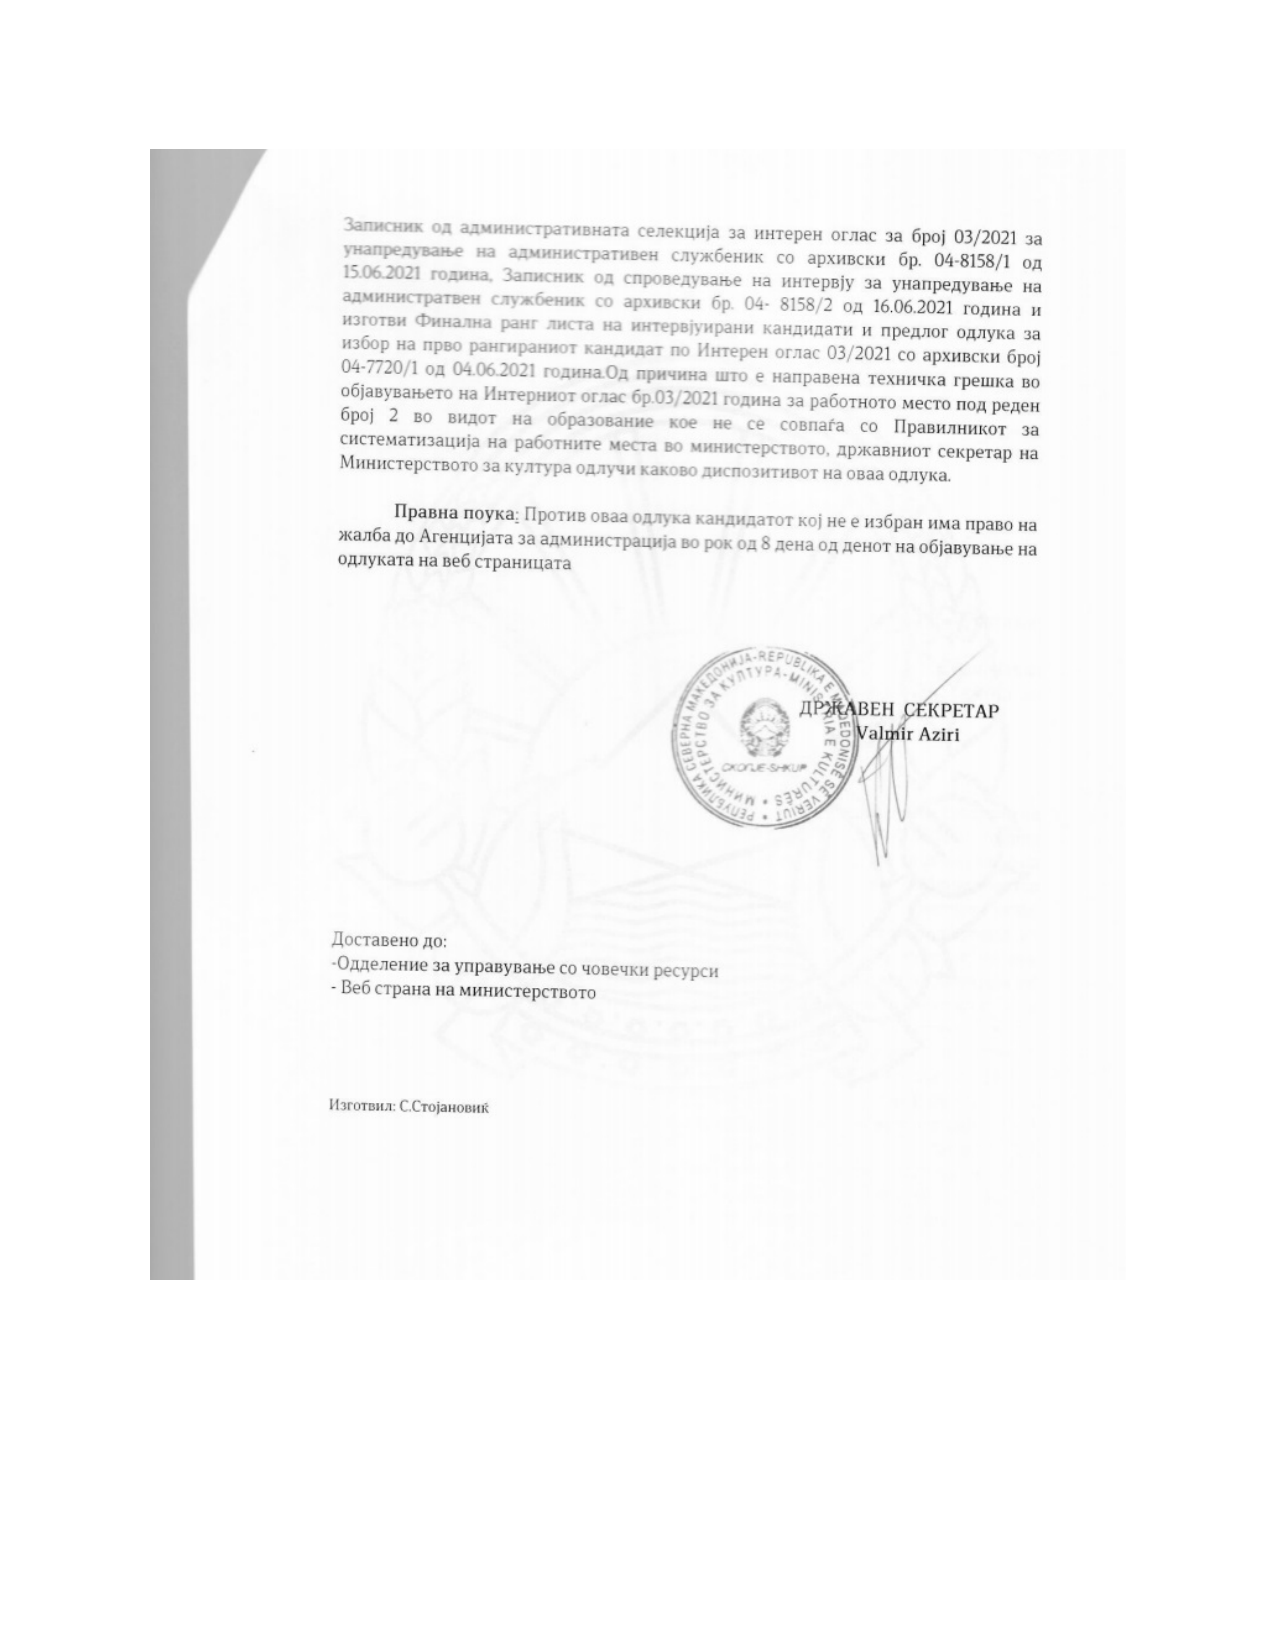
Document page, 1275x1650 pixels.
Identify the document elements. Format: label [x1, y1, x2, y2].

picture [150, 149, 1126, 1280]
